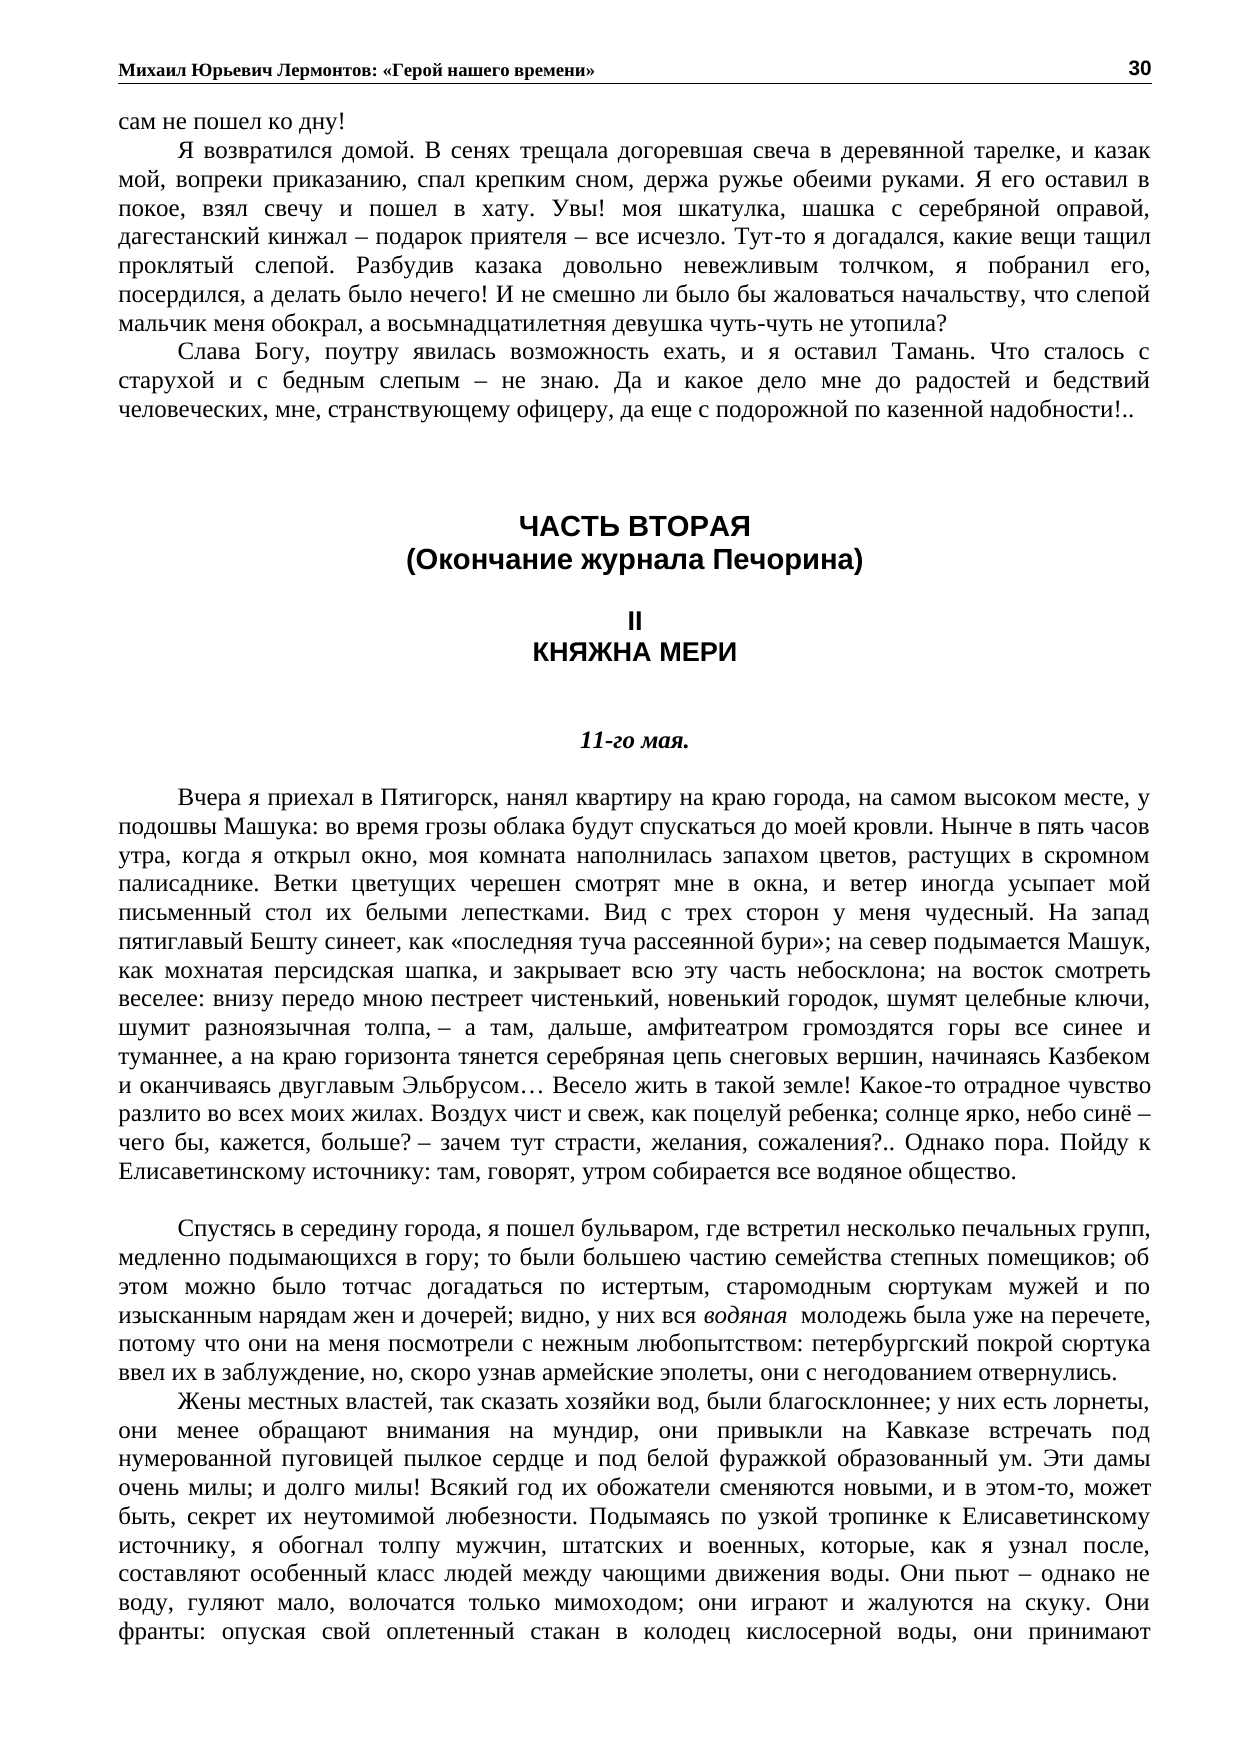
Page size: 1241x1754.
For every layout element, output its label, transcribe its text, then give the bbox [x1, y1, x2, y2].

subtitle 11-го мая. [118, 725, 1152, 753]
subtitle II [118, 605, 1152, 636]
text Вчера я приехал в Пятигорск, нанял квартиру на краю города, на самом высоком месте, у подошвы Машука: во время грозы облака будут спускаться до моей кровли. Нынче в пять часов утра, когда я открыл окно, моя комната наполнилась запахом цветов, растущих в скромном палисаднике. Ветки цветущих черешен смотрят мне в окна, и ветер иногда усыпает мой письменный стол их белыми лепестками. Вид с трех сторон у меня чудесный. На запад пятиглавый Бешту синеет, как «последняя туча рассеянной бури»; на север подымается Машук, как мохнатая персидская шапка, и закрывает всю эту часть небосклона; на восток смотреть веселее: внизу передо мною пестреет чистенький, новенький городок, шумят целебные ключи, шумит разноязычная толпа, – а там, дальше, амфитеатром громоздятся горы все синее и туманнее, а на краю горизонта тянется серебряная цепь снеговых вершин, начинаясь Казбеком и оканчиваясь двуглавым Эльбрусом… Весело жить в такой земле! Какое-то отрадное чувство разлито во всех моих жилах. Воздух чист и свеж, как поцелуй ребенка; солнце ярко, небо синё – чего бы, кажется, больше? – зачем тут страсти, желания, сожаления?.. Однако пора. Пойду к Елисаветинскому источнику: там, говорят, утром собирается все водяное общество. [118, 782, 1152, 1185]
subtitle (Окончание журнала Печорина) [118, 542, 1152, 576]
subtitle ЧАСТЬ ВТОРАЯ [118, 509, 1152, 542]
text Слава Богу, поутру явилась возможность ехать, и я оставил Тамань. Что сталось с старухой и с бедным слепым – не знаю. Да и какое дело мне до радостей и бедствий человеческих, мне, странствующему офицеру, да еще с подорожной по казенной надобности!.. [118, 336, 1152, 423]
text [118, 106, 1152, 135]
text Я возвратился домой. В сенях трещала догоревшая свеча в деревянной тарелке, и казак мой, вопреки приказанию, спал крепким сном, держа ружье обеими руками. Я его оставил в покое, взял свечу и пошел в хату. Увы! моя шкатулка, шашка с серебряной оправой, дагестанский кинжал – подарок приятеля – все исчезло. Тут-то я догадался, какие вещи тащил проклятый слепой. Разбудив казака довольно невежливым толчком, я побранил его, посердился, а делать было нечего! И не смешно ли было бы жаловаться начальству, что слепой мальчик меня обокрал, а восьмнадцатилетняя девушка чуть-чуть не утопила? [118, 135, 1152, 336]
text Спустясь в середину города, я пошел бульваром, где встретил несколько печальных групп, медленно подымающихся в гору; то были большею частию семейства степных помещиков; об этом можно было тотчас догадаться по истертым, старомодным сюртукам мужей и по изысканным нарядам жен и дочерей; видно, у них вся водяная молодежь была уже на перечете, потому что они на меня посмотрели с нежным любопытством: петербургский покрой сюртука ввел их в заблуждение, но, скоро узнав армейские эполеты, они с негодованием отвернулись. [118, 1213, 1152, 1386]
subtitle КНЯЖНА МЕРИ [118, 636, 1152, 667]
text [118, 1386, 1152, 1645]
